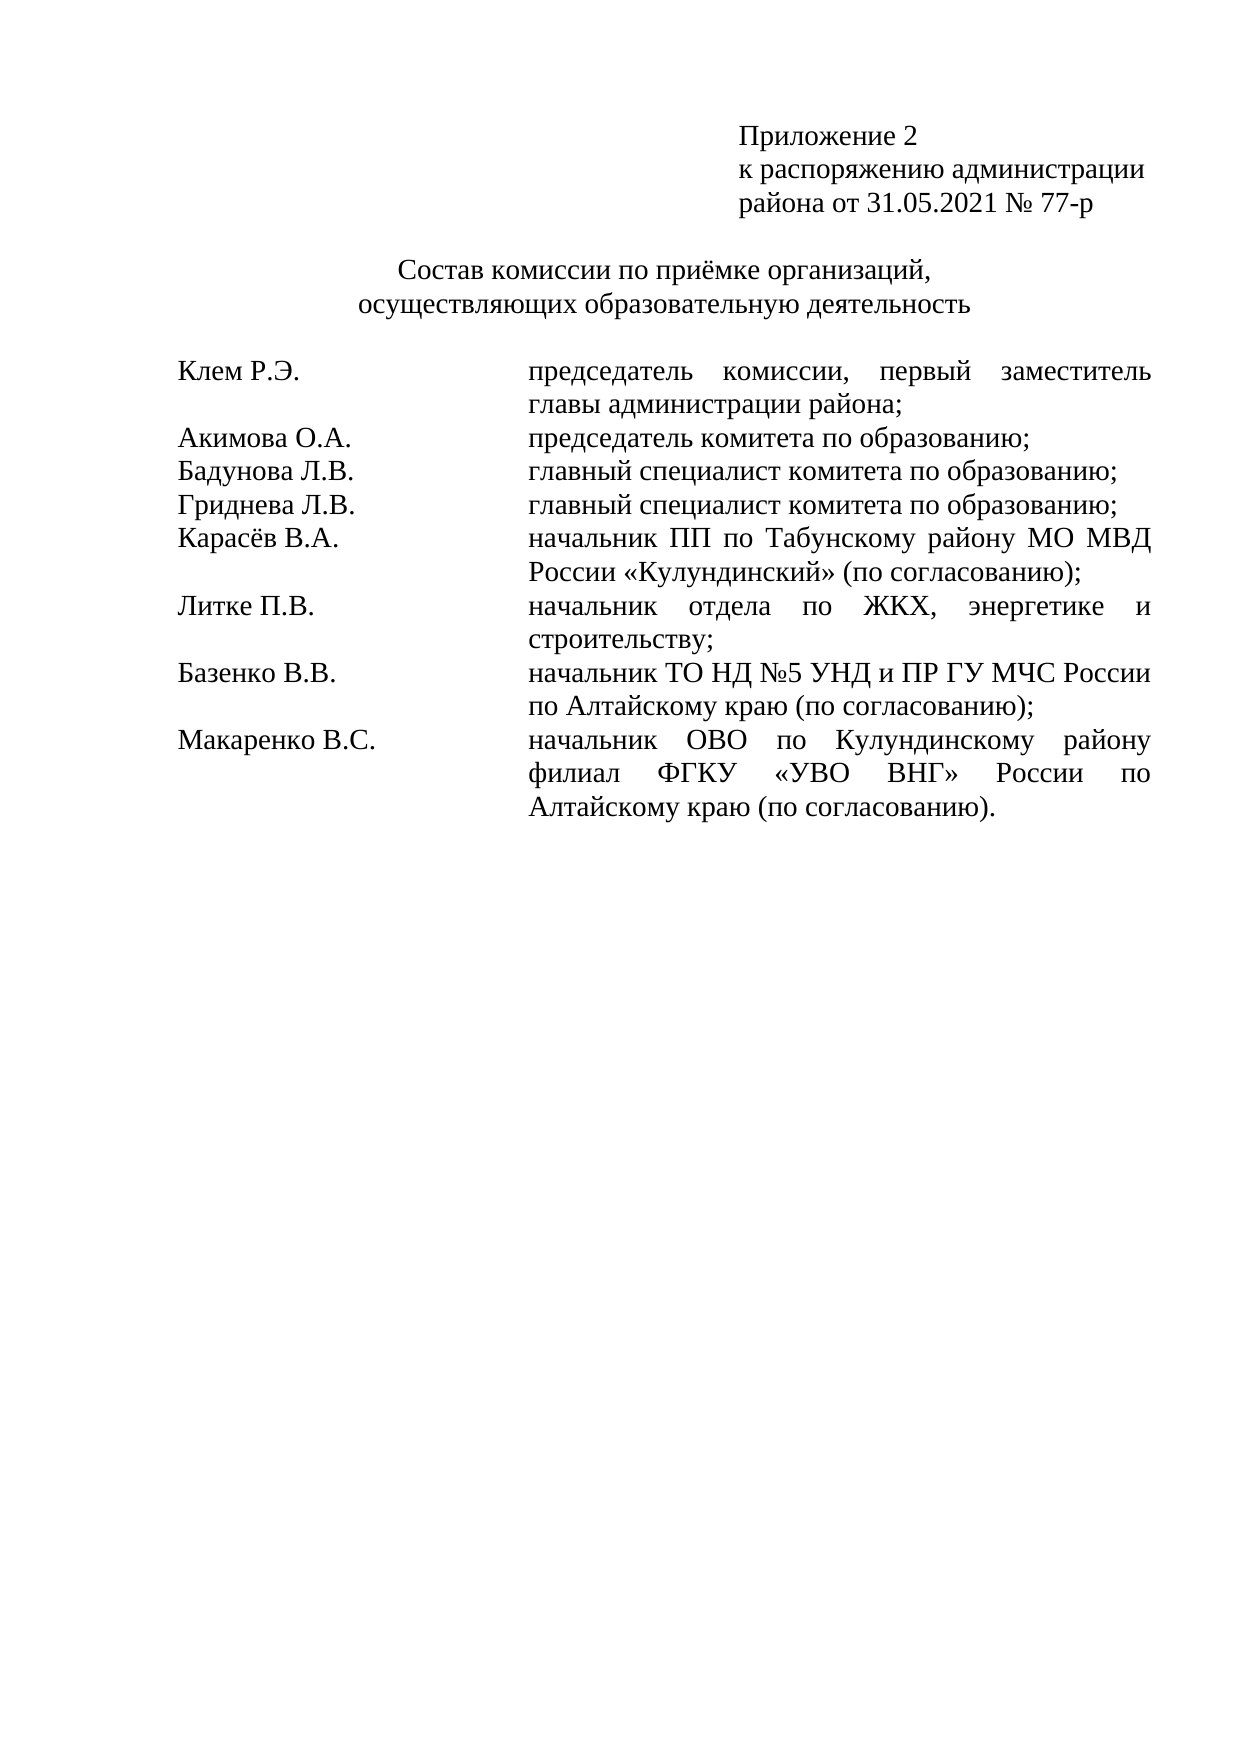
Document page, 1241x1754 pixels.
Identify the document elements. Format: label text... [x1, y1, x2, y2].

table_cell Карасёв В.А. [166, 521, 517, 588]
table_cell начальник отдела по ЖКХ, энергетике и строительству; [517, 588, 1163, 655]
table_cell главный специалист комитета по образованию; [517, 454, 1163, 487]
text Состав комиссии по приёмке организаций, [177, 252, 1152, 286]
text к распоряжению администрации [738, 152, 1152, 185]
table_cell Бадунова Л.В. [166, 454, 517, 487]
table_cell начальник ПП по Табунскому району МО МВД России «Кулундинский» (по согласованию); [517, 521, 1163, 588]
table_cell главный специалист комитета по образованию; [517, 487, 1163, 521]
table_cell Базенко В.В. [166, 655, 517, 722]
table_cell Гриднева Л.В. [166, 487, 517, 521]
table_header Клем Р.Э. [166, 353, 517, 420]
table_cell Акимова О.А. [166, 420, 517, 453]
text района от 31.05.2021 № 77-р [738, 185, 1152, 219]
text Приложение 2 [738, 118, 1152, 152]
table_cell начальник ОВО по Кулундинскому району филиал ФГКУ «УВО ВНГ» России по Алтайскому краю (по согласованию). [517, 722, 1163, 822]
table_cell председатель комитета по образованию; [517, 420, 1163, 453]
text осуществляющих образовательную деятельность [177, 286, 1152, 319]
table_cell Макаренко В.С. [166, 722, 517, 822]
table_cell Литке П.В. [166, 588, 517, 655]
table_header председатель комиссии, первый заместитель главы администрации района; [517, 353, 1163, 420]
table_cell начальник ТО НД №5 УНД и ПР ГУ МЧС России по Алтайскому краю (по согласованию); [517, 655, 1163, 722]
